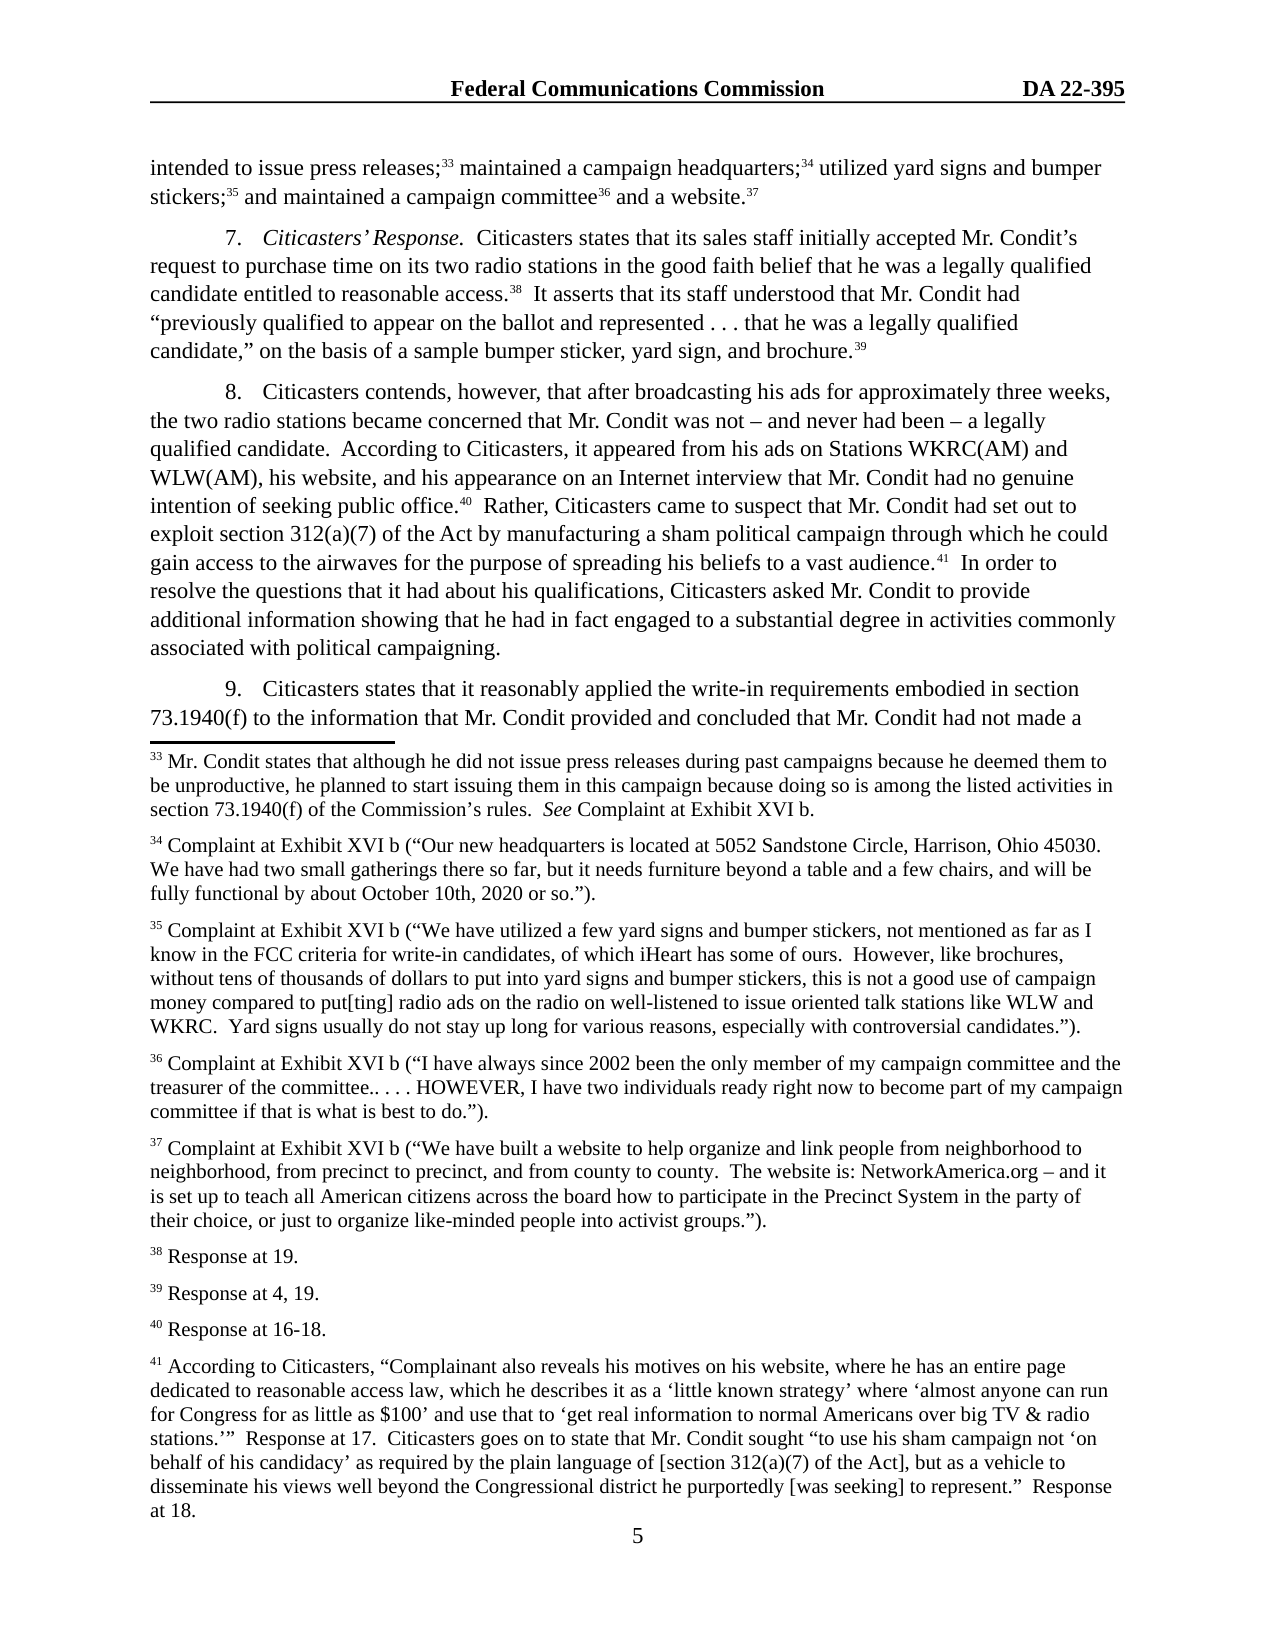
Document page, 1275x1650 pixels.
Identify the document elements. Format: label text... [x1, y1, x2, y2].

text Citicasters’ Response. Citicasters states that its sales staff initially accepted Mr. Condit’s request to purchase time on its two radio stations in the good faith belief that he was a legally qualified candidate entitled to reasonable access. It asserts that its staff understood that Mr. Condit had “previously qualified to appear on the ballot and represented . . . that he was a legally qualified candidate,” on the basis of a sample bumper sticker, yard sign, and brochure. [150, 224, 1125, 364]
text Citicasters contends, however, that after broadcasting his ads for approximately three weeks, the two radio stations became concerned that Mr. Condit was not – and never had been – a legally qualified candidate. According to Citicasters, it appeared from his ads on Stations WKRC(AM) and WLW(AM), his website, and his appearance on an Internet interview that Mr. Condit had no genuine intention of seeking public office. Rather, Citicasters came to suspect that Mr. Condit had set out to exploit section 312(a)(7) of the Act by manufacturing a sham political campaign through which he could gain access to the airwaves for the purpose of spreading his beliefs to a vast audience. In order to resolve the questions that it had about his qualifications, Citicasters asked Mr. Condit to provide additional information showing that he had in fact engaged to a substantial degree in activities commonly associated with political campaigning. [150, 378, 1125, 661]
